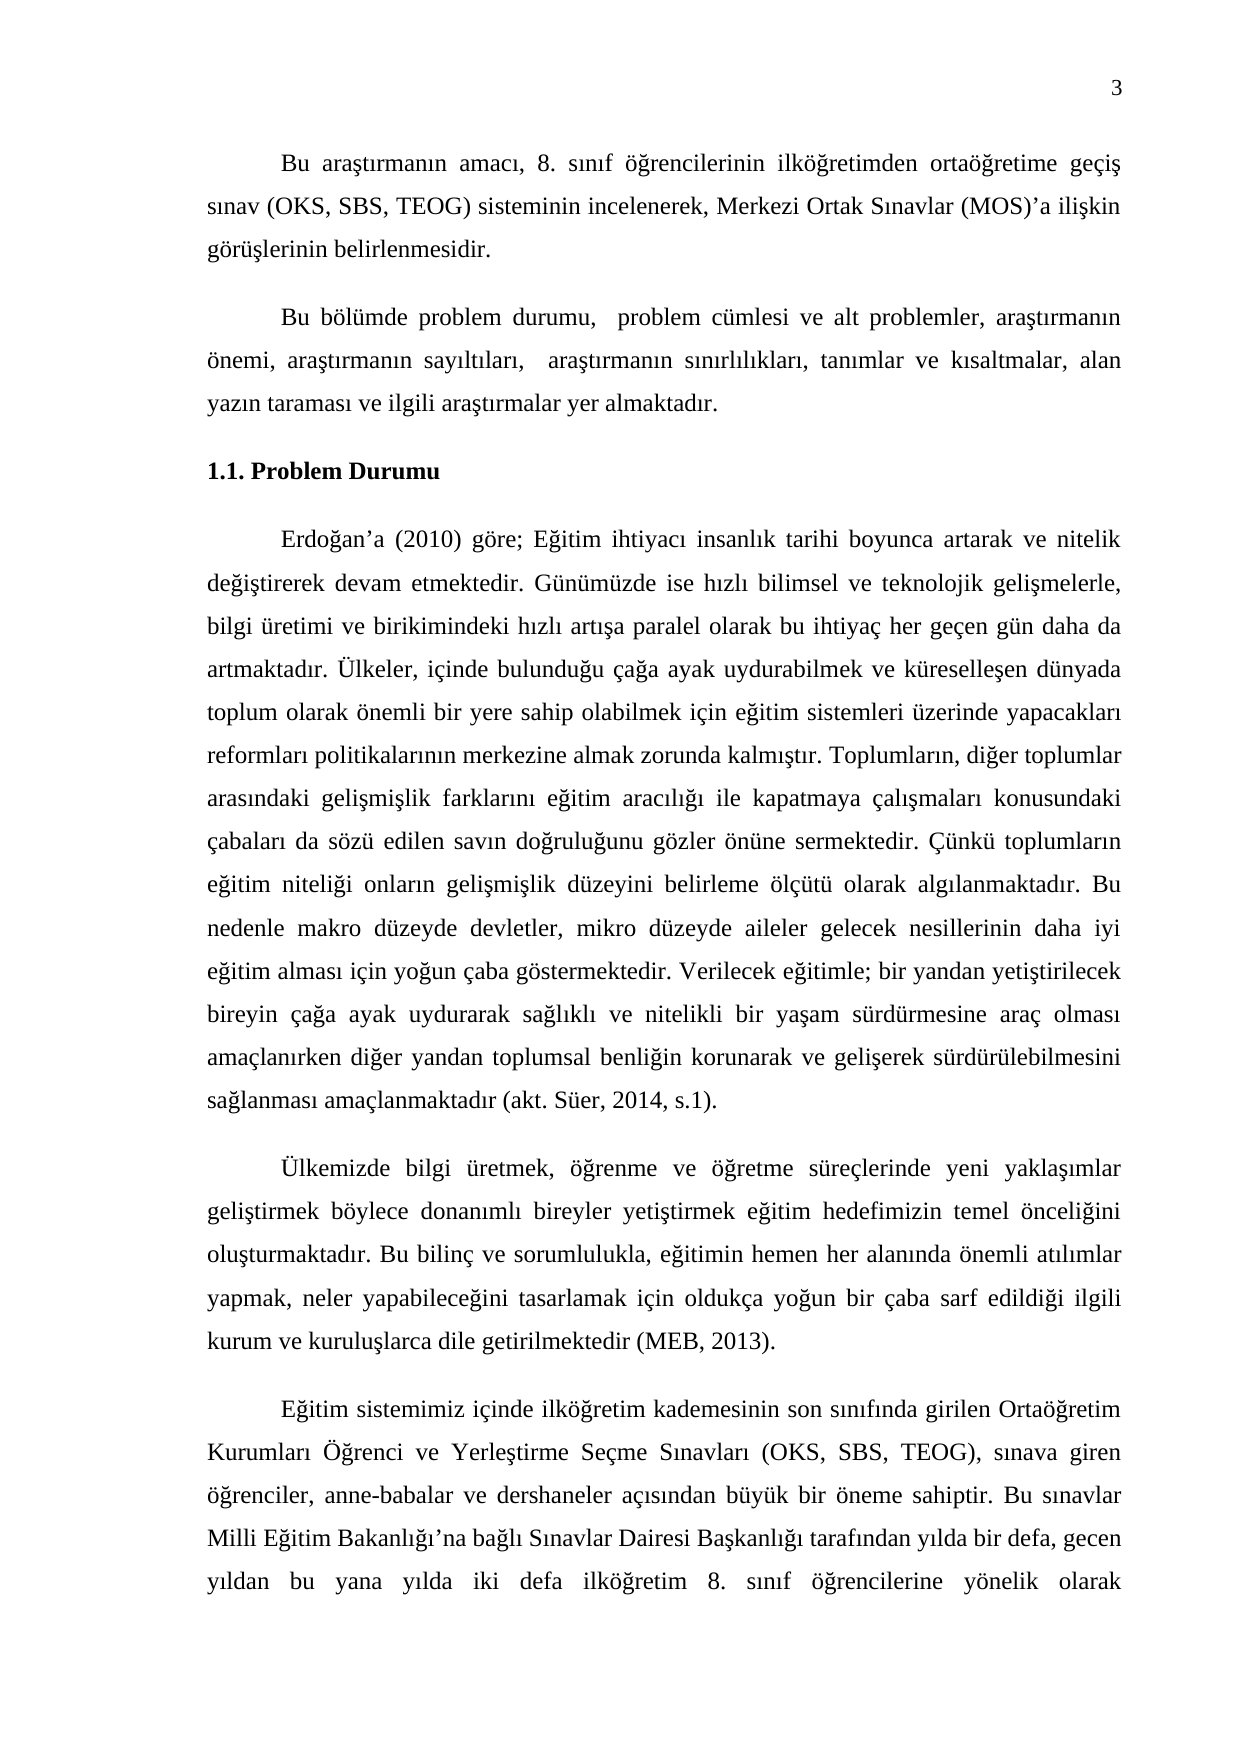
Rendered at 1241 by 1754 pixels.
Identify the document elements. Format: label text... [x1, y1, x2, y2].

text Bu araştırmanın amacı, 8. sınıf öğrencilerinin ilköğretimden ortaöğretime geçiş sınav (OKS, SBS, TEOG) sisteminin incelenerek, Merkezi Ortak Sınavlar (MOS)’a ilişkin görüşlerinin belirlenmesidir. [207, 148, 1122, 263]
list Problem Durumu [207, 456, 1122, 485]
text Erdoğan’a (2010) göre; Eğitim ihtiyacı insanlık tarihi boyunca artarak ve nitelik değiştirerek devam etmektedir. Günümüzde ise hızlı bilimsel ve teknolojik gelişmelerle, bilgi üretimi ve birikimindeki hızlı artışa paralel olarak bu ihtiyaç her geçen gün daha da artmaktadır. Ülkeler, içinde bulunduğu çağa ayak uydurabilmek ve küreselleşen dünyada toplum olarak önemli bir yere sahip olabilmek için eğitim sistemleri üzerinde yapacakları reformları politikalarının merkezine almak zorunda kalmıştır. Toplumların, diğer toplumlar arasındaki gelişmişlik farklarını eğitim aracılığı ile kapatmaya çalışmaları konusundaki çabaları da sözü edilen savın doğruluğunu gözler önüne sermektedir. Çünkü toplumların eğitim niteliği onların gelişmişlik düzeyini belirleme ölçütü olarak algılanmaktadır. Bu nedenle makro düzeyde devletler, mikro düzeyde aileler gelecek nesillerinin daha iyi eğitim alması için yoğun çaba göstermektedir. Verilecek eğitimle; bir yandan yetiştirilecek bireyin çağa ayak uydurarak sağlıklı ve nitelikli bir yaşam sürdürmesine araç olması amaçlanırken diğer yandan toplumsal benliğin korunarak ve gelişerek sürdürülebilmesini sağlanması amaçlanmaktadır (akt. Süer, 2014, s.1). [207, 524, 1122, 1114]
text Ülkemizde bilgi üretmek, öğrenme ve öğretme süreçlerinde yeni yaklaşımlar geliştirmek böylece donanımlı bireyler yetiştirmek eğitim hedefimizin temel önceliğini oluşturmaktadır. Bu bilinç ve sorumlulukla, eğitimin hemen her alanında önemli atılımlar yapmak, neler yapabileceğini tasarlamak için oldukça yoğun bir çaba sarf edildiği ilgili kurum ve kuruluşlarca dile getirilmektedir (MEB, 2013). [207, 1153, 1122, 1354]
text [207, 1394, 1122, 1595]
text Bu bölümde problem durumu, problem cümlesi ve alt problemler, araştırmanın önemi, araştırmanın sayıltıları, araştırmanın sınırlılıkları, tanımlar ve kısaltmalar, alan yazın taraması ve ilgili araştırmalar yer almaktadır. [207, 302, 1122, 417]
